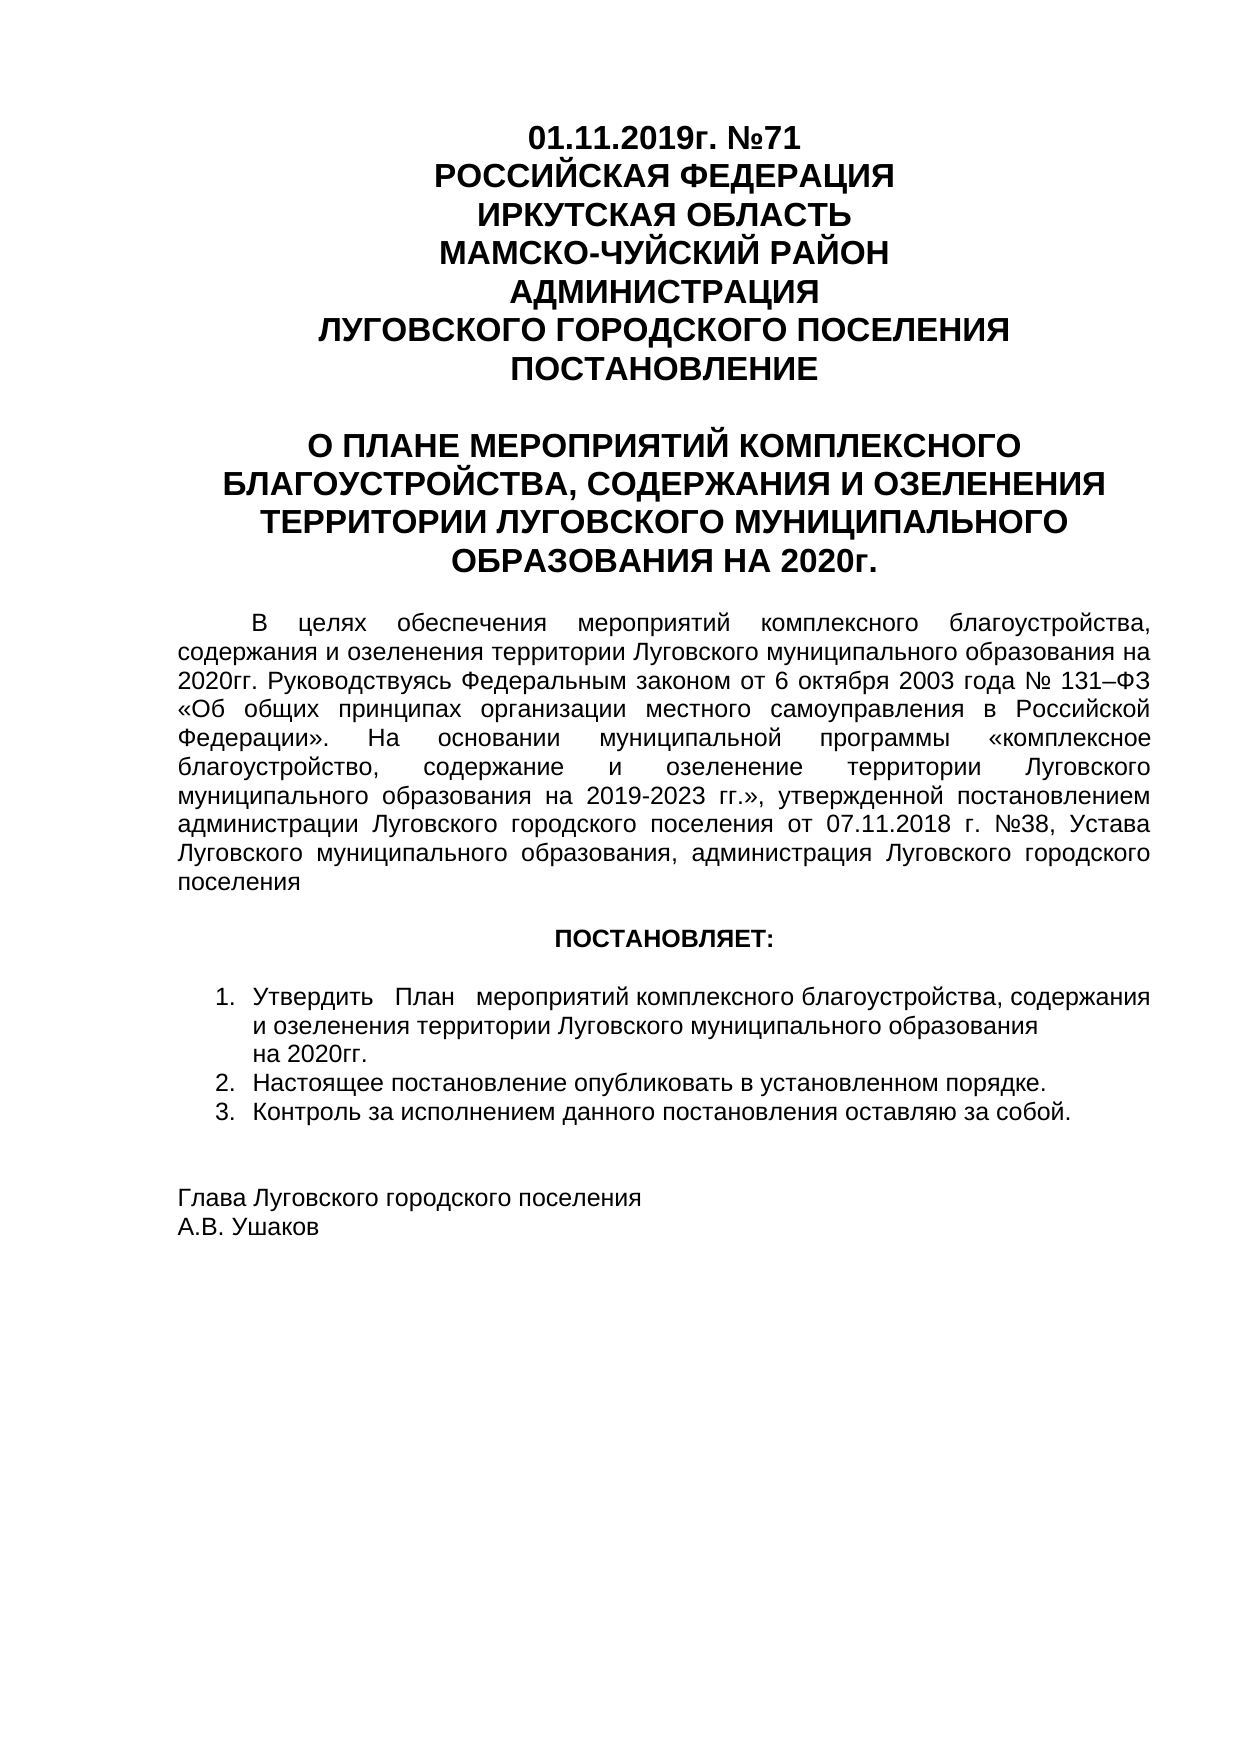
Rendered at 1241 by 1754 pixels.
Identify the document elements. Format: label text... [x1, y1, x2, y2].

text 01.11.2019г. №71 [177, 118, 1152, 157]
text ЛУГОВСКОГО ГОРОДСКОГО ПОСЕЛЕНИЯ [177, 310, 1152, 349]
text на 2020гг. [252, 1039, 1152, 1068]
text АДМИНИСТРАЦИЯ [177, 272, 1152, 310]
text Глава Луговского городского поселения [177, 1183, 1152, 1212]
text О ПЛАНЕ МЕРОПРИЯТИЙ КОМПЛЕКСНОГО БЛАГОУСТРОЙСТВА, СОДЕРЖАНИЯ И ОЗЕЛЕНЕНИЯ ТЕРРИТОРИИ ЛУГОВСКОГО МУНИЦИПАЛЬНОГО ОБРАЗОВАНИЯ НА 2020г. [177, 426, 1152, 579]
text А.В. Ушаков [177, 1212, 1152, 1241]
text ПОСТАНОВЛЯЕТ: [177, 924, 1152, 953]
list Контроль за исполнением данного постановления оставляю за собой. [215, 1097, 1152, 1126]
list Настоящее постановление опубликовать в установленном порядке. [215, 1068, 1152, 1097]
text РОССИЙСКАЯ ФЕДЕРАЦИЯ [177, 157, 1152, 195]
text МАМСКО-ЧУЙСКИЙ РАЙОН [177, 233, 1152, 272]
list Утвердить План мероприятий комплексного благоустройства, содержания и озеленения территории Луговского муниципального образования [215, 982, 1152, 1039]
text ПОСТАНОВЛЕНИЕ [177, 349, 1152, 387]
text В целях обеспечения мероприятий комплексного благоустройства, содержания и озеленения территории Луговского муниципального образования на 2020гг. Руководствуясь Федеральным законом от 6 октября 2003 года № 131–ФЗ «Об общих принципах организации местного самоуправления в Российской Федерации». На основании муниципальной программы «комплексное благоустройство, содержание и озеленение территории Луговского муниципального образования на 2019-2023 гг.», утвержденной постановлением администрации Луговского городского поселения от 07.11.2018 г. №38, Устава Луговского муниципального образования, администрация Луговского городского поселения [177, 608, 1152, 896]
text ИРКУТСКАЯ ОБЛАСТЬ [177, 195, 1152, 233]
